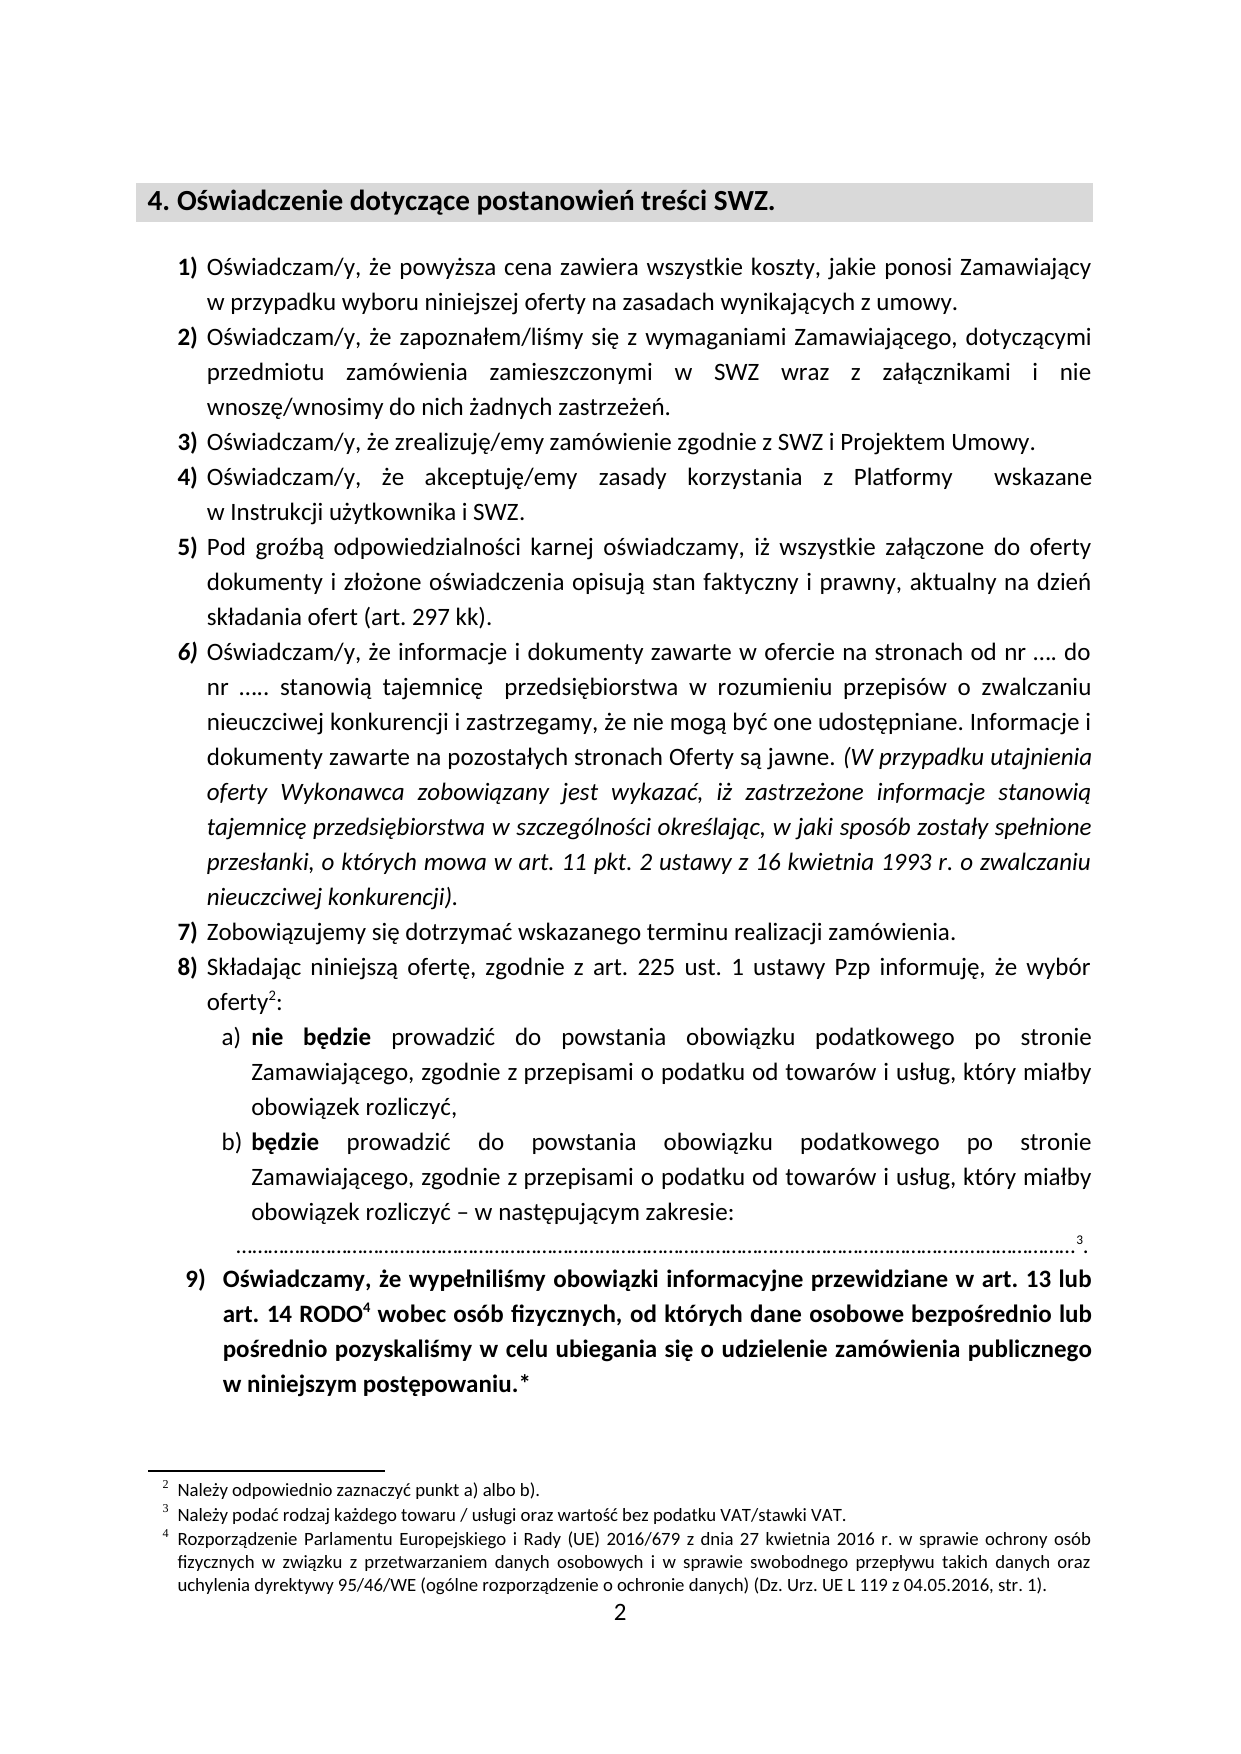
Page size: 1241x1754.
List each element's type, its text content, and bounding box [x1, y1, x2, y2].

list Pod groźbą odpowiedzialności karnej oświadczamy, iż wszystkie załączone do oferty dokumenty i złożone oświadczenia opisują stan faktyczny i prawny, aktualny na dzień składania ofert (art. 297 kk). [177, 531, 1093, 632]
list Oświadczamy, że wypełniliśmy obowiązki informacyjne przewidziane w art. 13 lub art. 14 RODO wobec osób fizycznych, od których dane osobowe bezpośrednio lub pośrednio pozyskaliśmy w celu ubiegania się o udzielenie zamówienia publicznego w niniejszym postępowaniu.* [185, 1264, 1093, 1399]
list Oświadczam/y, że zapoznałem/liśmy się z wymaganiami Zamawiającego, dotyczącymi przedmiotu zamówienia zamieszczonymi w SWZ wraz z załącznikami i nie wnoszę/wnosimy do nich żadnych zastrzeżeń. [177, 321, 1093, 422]
list Zobowiązujemy się dotrzymać wskazanego terminu realizacji zamówienia. [177, 916, 1093, 947]
list Oświadczam/y, że akceptuję/emy zasady korzystania z Platformy wskazane w Instrukcji użytkownika i SWZ. [177, 461, 1093, 527]
list będzie prowadzić do powstania obowiązku podatkowego po stronie Zamawiającego, zgodnie z przepisami o podatku od towarów i usług, który miałby obowiązek rozliczyć – w następującym zakresie: [221, 1126, 1093, 1227]
list Składając niniejszą ofertę, zgodnie z art. 225 ust. 1 ustawy Pzp informuję, że wybór oferty: [177, 951, 1093, 1017]
list Oświadczam/y, że informacje i dokumenty zawarte w ofercie na stronach od nr …. do nr ….. stanowią tajemnicę przedsiębiorstwa w rozumieniu przepisów o zwalczaniu nieuczciwej konkurencji i zastrzegamy, że nie mogą być one udostępniane. Informacje i dokumenty zawarte na pozostałych stronach Oferty są jawne. (W przypadku utajnienia oferty Wykonawca zobowiązany jest wykazać, iż zastrzeżone informacje stanowią tajemnicę przedsiębiorstwa w szczególności określając, w jaki sposób zostały spełnione przesłanki, o których mowa w art. 11 pkt. 2 ustawy z 16 kwietnia 1993 r. o zwalczaniu nieuczciwej konkurencji). [177, 636, 1093, 912]
list nie będzie prowadzić do powstania obowiązku podatkowego po stronie Zamawiającego, zgodnie z przepisami o podatku od towarów i usług, który miałby obowiązek rozliczyć, [221, 1021, 1093, 1122]
list Oświadczam/y, że zrealizuję/emy zamówienie zgodnie z SWZ i Projektem Umowy. [177, 426, 1093, 457]
table_header Oświadczenie dotyczące postanowień treści SWZ. [136, 183, 1093, 222]
text …………………………………………………………………………………………….…………………………..…………………. [236, 1231, 1093, 1259]
list Oświadczam/y, że powyższa cena zawiera wszystkie koszty, jakie ponosi Zamawiający w przypadku wyboru niniejszej oferty na zasadach wynikających z umowy. [177, 251, 1093, 317]
